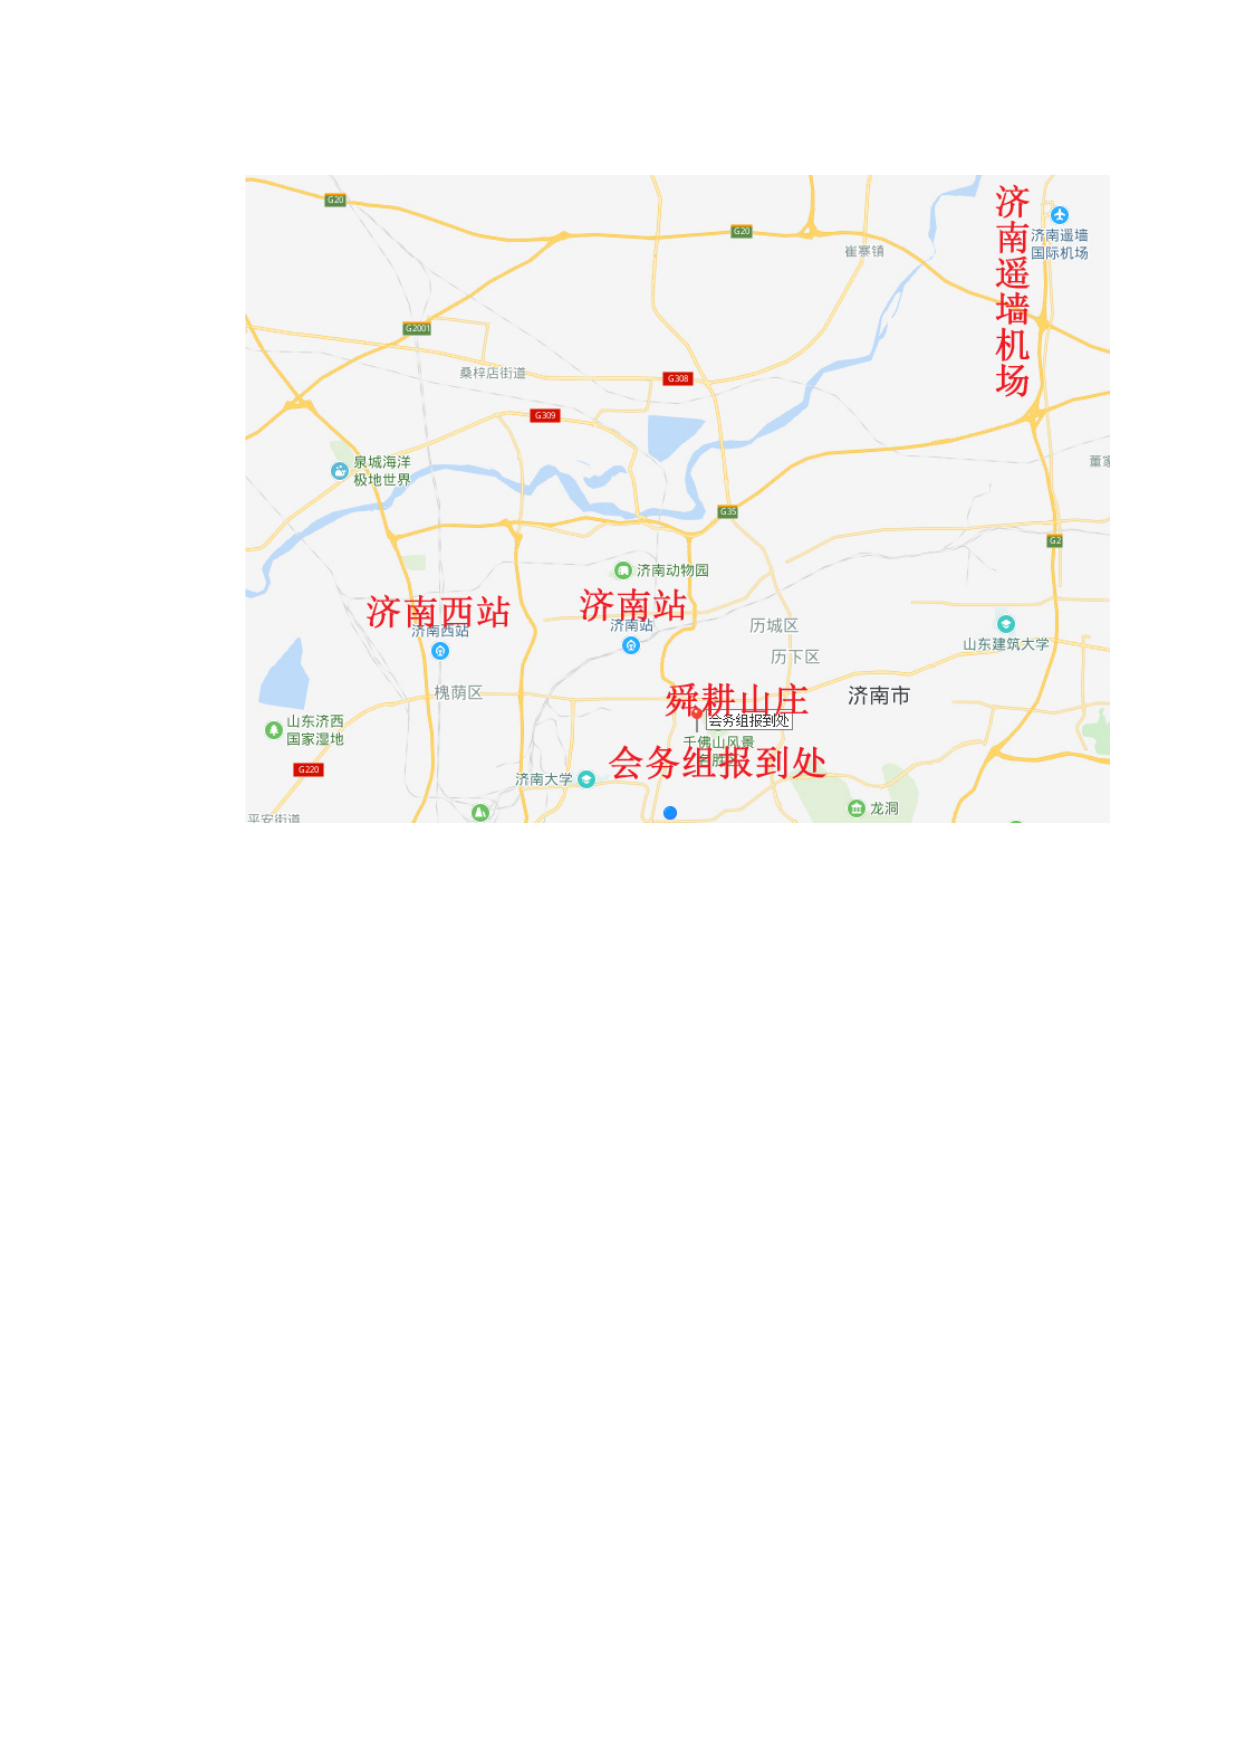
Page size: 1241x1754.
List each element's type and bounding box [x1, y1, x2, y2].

picture [245, 175, 1110, 823]
